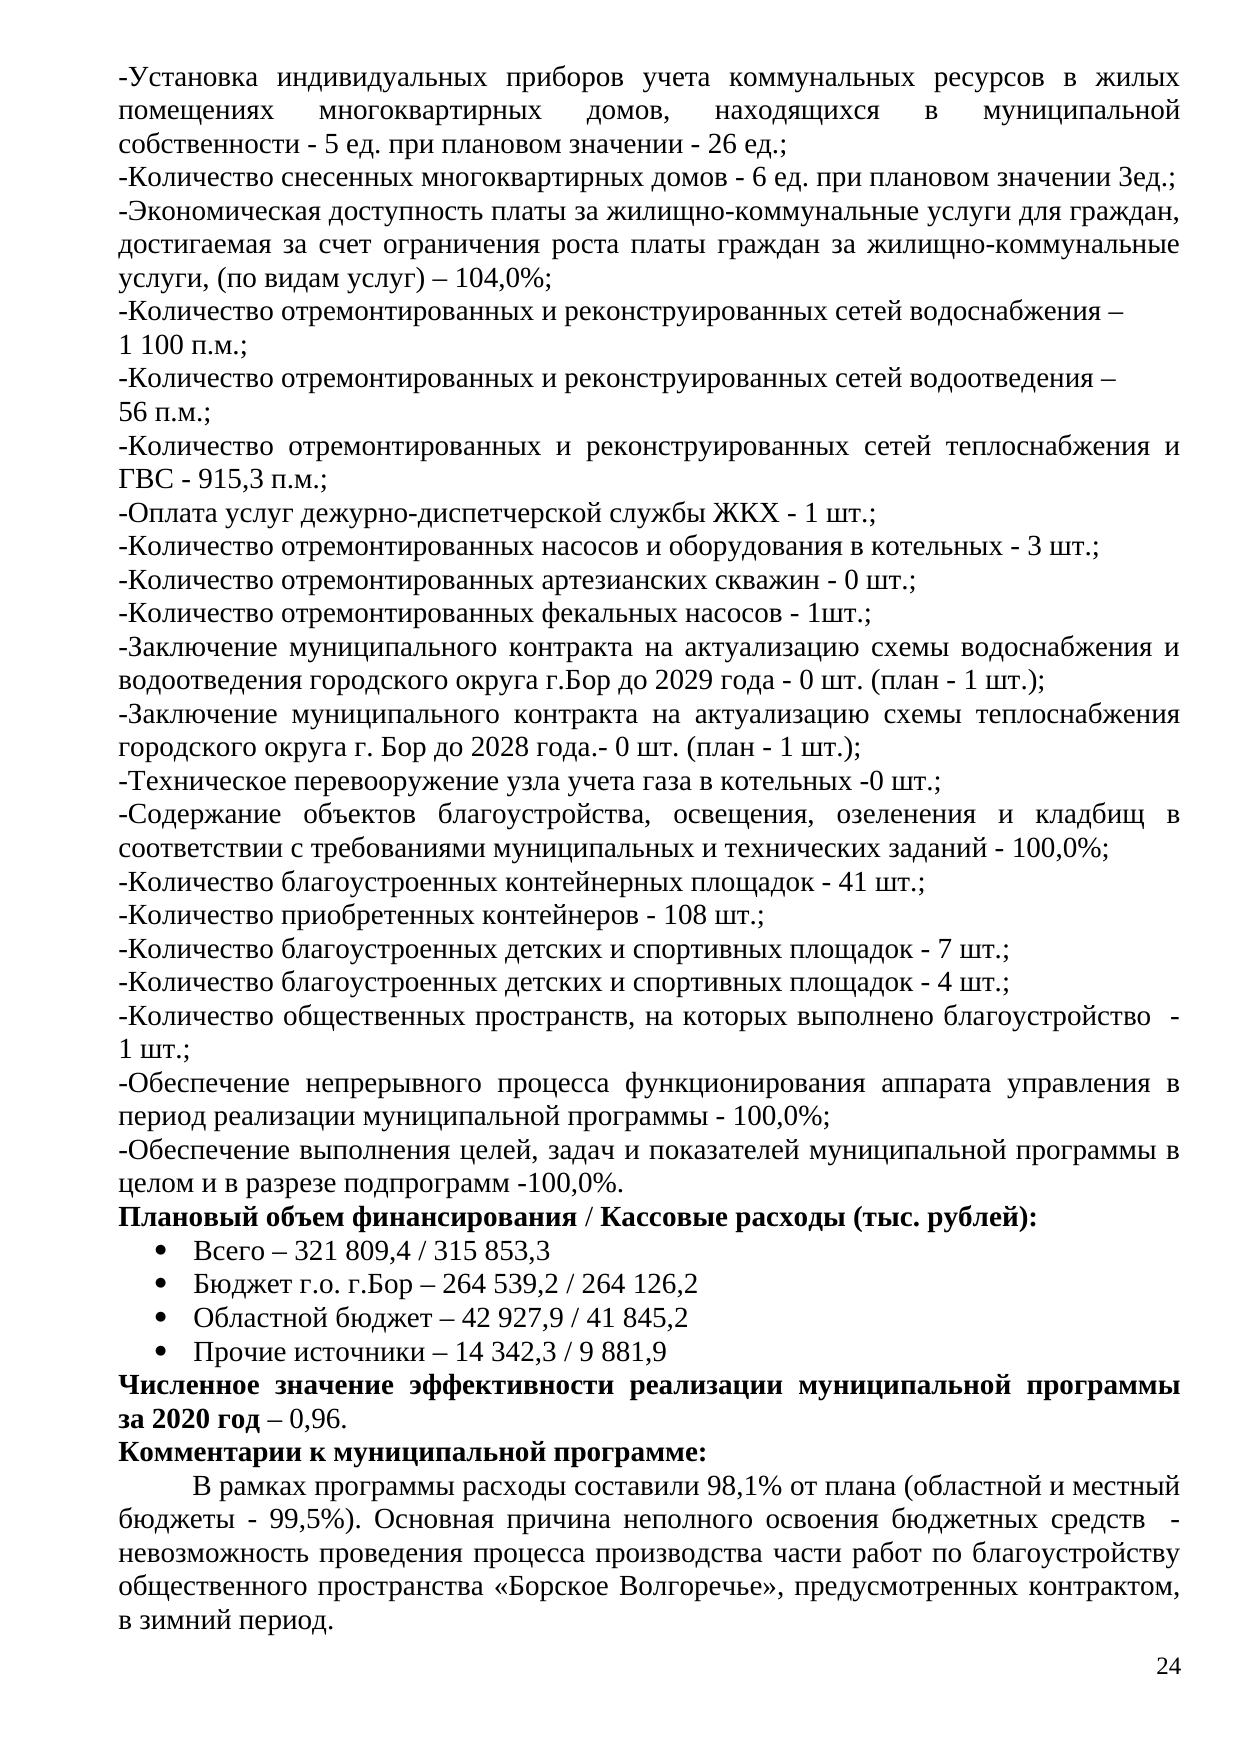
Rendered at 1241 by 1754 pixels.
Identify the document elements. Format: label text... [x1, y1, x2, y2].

list Прочие источники – 14 342,3 / 9 881,9 [156, 1334, 1181, 1367]
text В рамках программы расходы составили 98,1% от плана (областной и местный бюджеты - 99,5%). Основная причина неполного освоения бюджетных средств -невозможность проведения процесса производства части работ по благоустройству общественного пространства «Борское Волгоречье», предусмотренных контрактом, в зимний период. [118, 1468, 1181, 1636]
text -Экономическая доступность платы за жилищно-коммунальные услуги для граждан, достигаемая за счет ограничения роста платы граждан за жилищно-коммунальные услуги, (по видам услуг) – 104,0%; [118, 193, 1181, 293]
text -Заключение муниципального контракта на актуализацию схемы водоснабжения и водоотведения городского округа г.Бор до 2029 года - 0 шт. (план - 1 шт.); [118, 629, 1181, 696]
text -Количество отремонтированных и реконструированных сетей водоснабжения – [118, 293, 1181, 327]
list Бюджет г.о. г.Бор – 264 539,2 / 264 126,2 [156, 1266, 1181, 1300]
text 1 100 п.м.; [118, 327, 1181, 361]
text -Заключение муниципального контракта на актуализацию схемы теплоснабжения городского округа г. Бор до 2028 года.- 0 шт. (план - 1 шт.); [118, 696, 1181, 763]
text Комментарии к муниципальной программе: [118, 1434, 1181, 1468]
text -Количество отремонтированных и реконструированных сетей теплоснабжения и ГВС - 915,3 п.м.; [118, 428, 1181, 495]
text Плановый объем финансирования / Кассовые расходы (тыс. рублей): [118, 1199, 1181, 1233]
text -Количество благоустроенных детских и спортивных площадок - 4 шт.; [118, 964, 1181, 998]
text -Обеспечение выполнения целей, задач и показателей муниципальной программы в целом и в разрезе подпрограмм -100,0%. [118, 1132, 1181, 1199]
text -Количество благоустроенных детских и спортивных площадок - 7 шт.; [118, 931, 1181, 964]
text -Количество общественных пространств, на которых выполнено благоустройство - 1 шт.; [118, 998, 1181, 1065]
text -Установка индивидуальных приборов учета коммунальных ресурсов в жилых помещениях многоквартирных домов, находящихся в муниципальной собственности - 5 ед. при плановом значении - 26 ед.; [118, 59, 1181, 159]
text -Содержание объектов благоустройства, освещения, озеленения и кладбищ в соответствии с требованиями муниципальных и технических заданий - 100,0%; [118, 797, 1181, 864]
text -Количество отремонтированных насосов и оборудования в котельных - 3 шт.; [118, 528, 1181, 562]
text -Количество снесенных многоквартирных домов - 6 ед. при плановом значении 3ед.; [118, 159, 1181, 193]
text -Количество приобретенных контейнеров - 108 шт.; [118, 897, 1181, 931]
list Всего – 321 809,4 / 315 853,3 [156, 1233, 1181, 1266]
text Численное значение эффективности реализации муниципальной программы за 2020 год – 0,96. [118, 1367, 1181, 1434]
text -Количество отремонтированных и реконструированных сетей водоотведения – [118, 361, 1181, 394]
text -Количество отремонтированных фекальных насосов - 1шт.; [118, 595, 1181, 629]
text -Техническое перевооружение узла учета газа в котельных -0 шт.; [118, 763, 1181, 797]
text -Обеспечение непрерывного процесса функционирования аппарата управления в период реализации муниципальной программы - 100,0%; [118, 1065, 1181, 1132]
text -Количество благоустроенных контейнерных площадок - 41 шт.; [118, 864, 1181, 897]
text -Количество отремонтированных артезианских скважин - 0 шт.; [118, 562, 1181, 595]
list Областной бюджет – 42 927,9 / 41 845,2 [156, 1300, 1181, 1334]
text 56 п.м.; [118, 394, 1181, 428]
text -Оплата услуг дежурно-диспетчерской службы ЖКХ - 1 шт.; [118, 495, 1181, 528]
